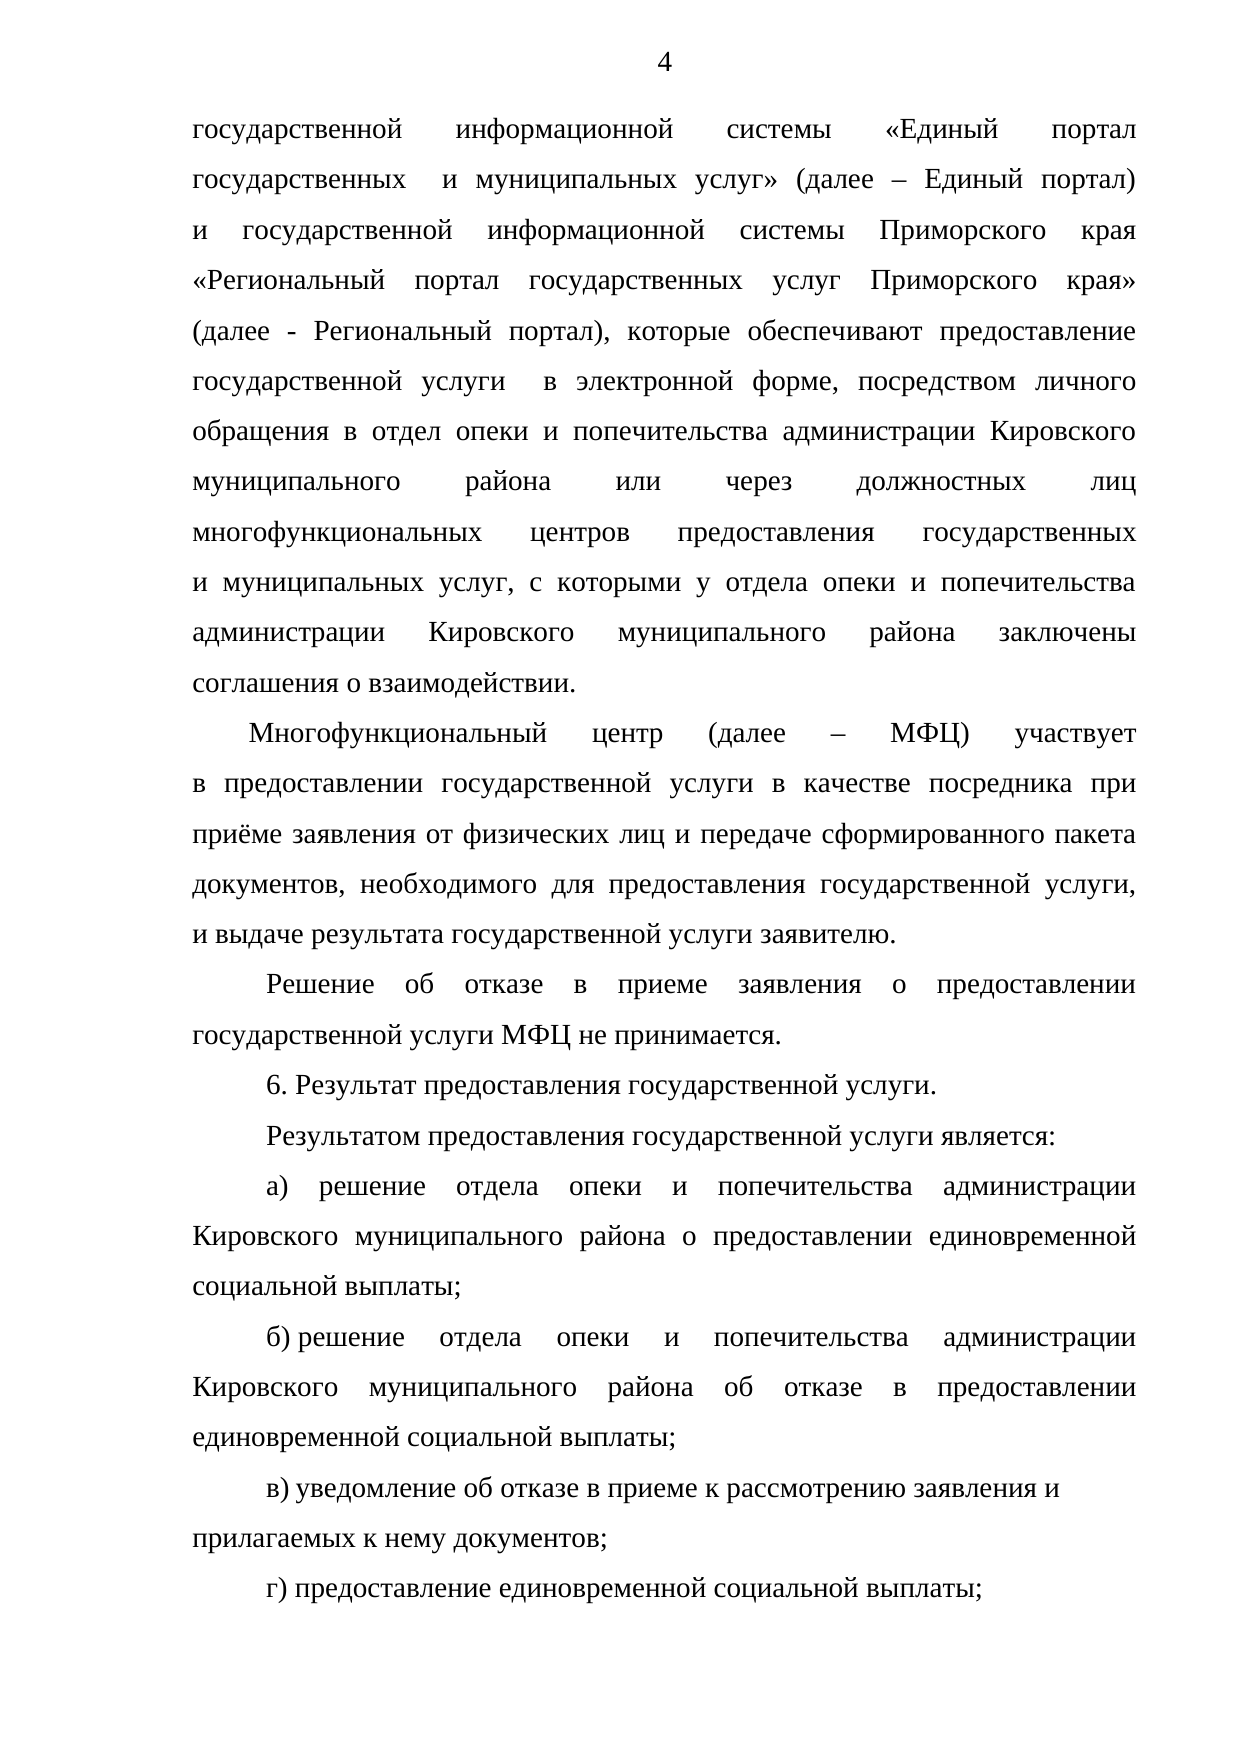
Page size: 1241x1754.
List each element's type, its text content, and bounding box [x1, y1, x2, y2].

text г) предоставление единовременной социальной выплаты; [192, 1570, 1137, 1604]
text 6. Результат предоставления государственной услуги. [192, 1067, 1137, 1101]
text Многофункциональный центр (далее – МФЦ) участвует в предоставлении государственной услуги в качестве посредника при приёме заявления от физических лиц и передаче сформированного пакета документов, необходимого для предоставления государственной услуги, и выдаче результата государственной услуги заявителю. [192, 715, 1137, 950]
text Решение об отказе в приеме заявления о предоставлении государственной услуги МФЦ не принимается. [192, 967, 1137, 1051]
text а) решение отдела опеки и попечительства администрации Кировского муниципального района о предоставлении единовременной социальной выплаты; [192, 1168, 1137, 1302]
text в) уведомление об отказе в приеме к рассмотрению заявления и прилагаемых к нему документов; [192, 1470, 1137, 1554]
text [192, 111, 1137, 698]
text б) решение отдела опеки и попечительства администрации Кировского муниципального района об отказе в предоставлении единовременной социальной выплаты; [192, 1319, 1137, 1453]
text Результатом предоставления государственной услуги является: [192, 1118, 1137, 1151]
